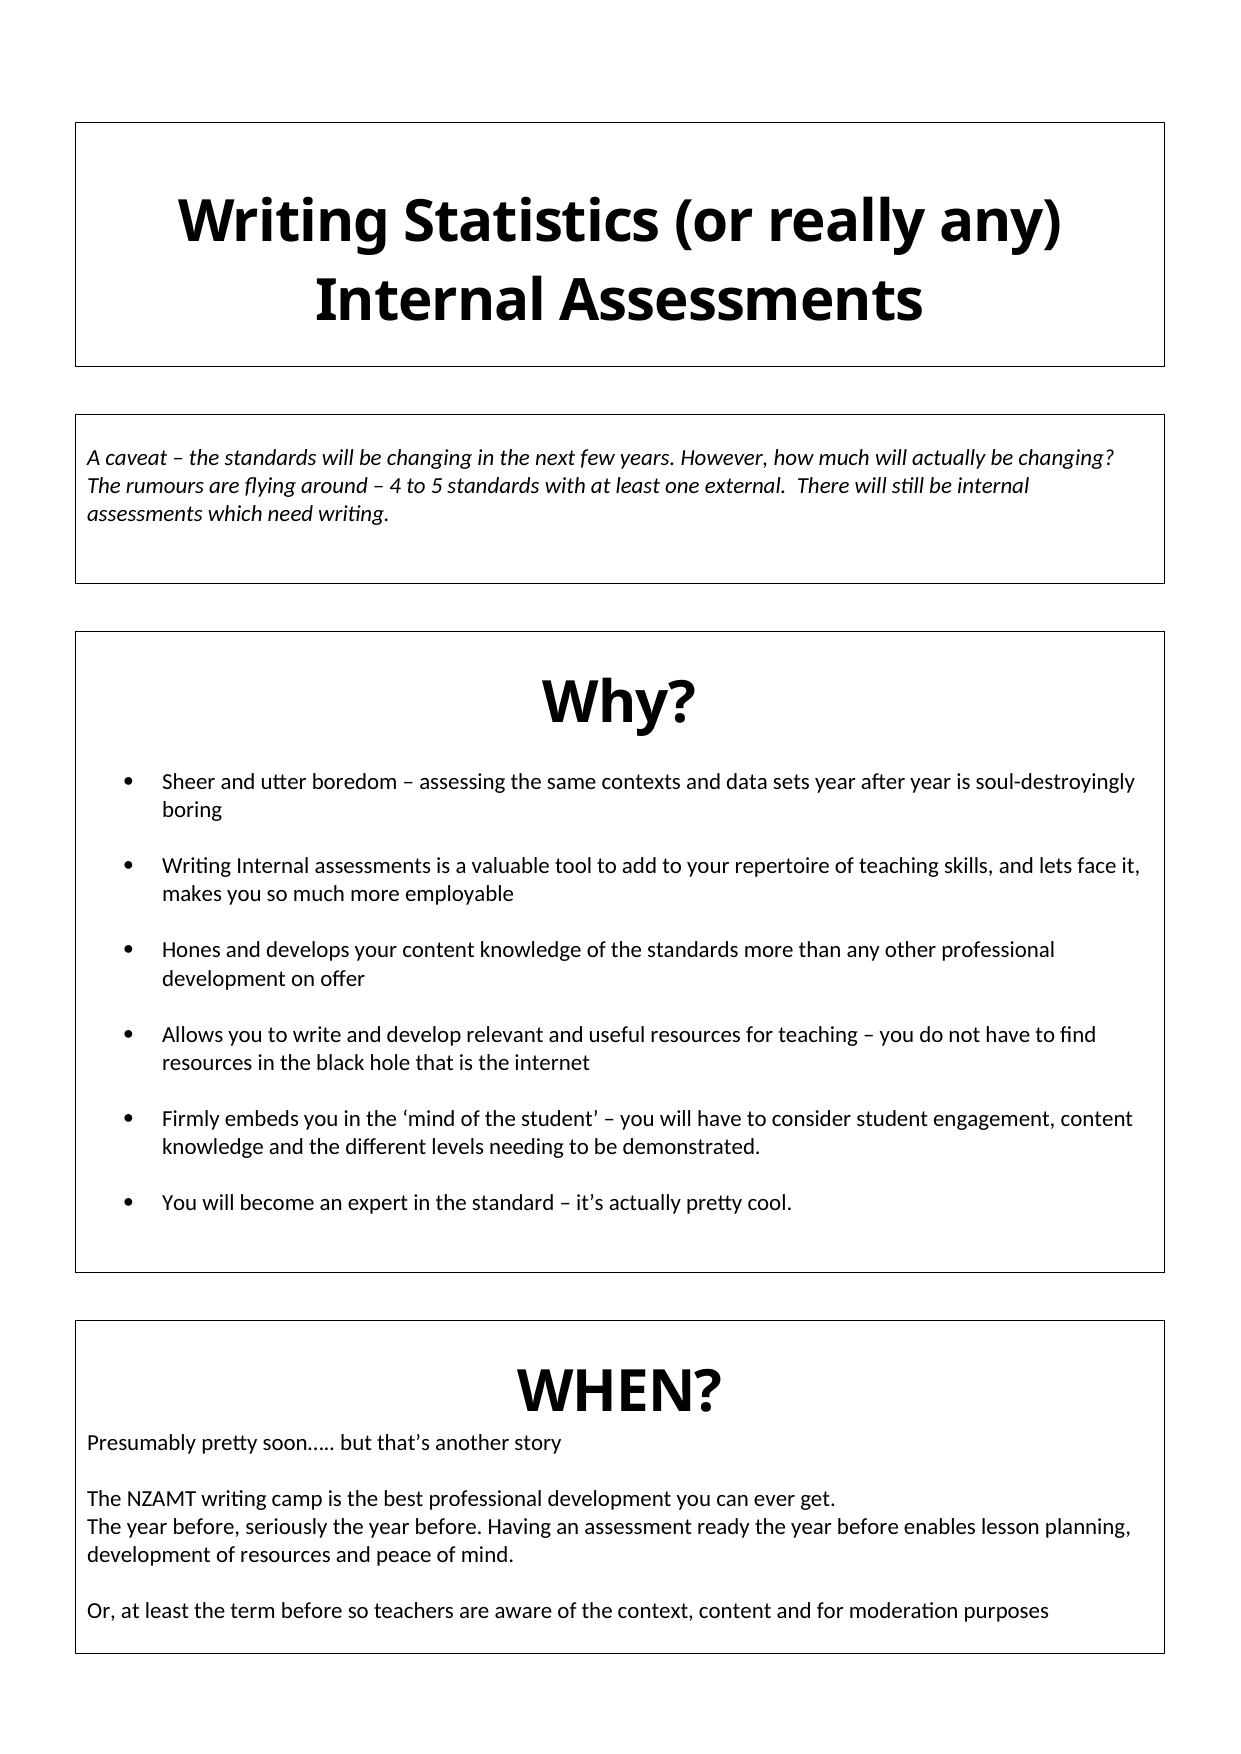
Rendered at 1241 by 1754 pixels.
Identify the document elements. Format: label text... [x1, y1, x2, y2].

table_header Writing Statistics (or really any) Internal Assessments [76, 123, 1164, 366]
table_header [76, 1321, 1164, 1652]
table_header Why? Sheer and utter boredom – assessing the same contexts and data sets year after year is soul-destroyingly boring Writing Internal assessments is a valuable tool to add to your repertoire of teaching skills, and lets face it, makes you so much more employable Hones and develops your content knowledge of the standards more than any other professional development on offer Allows you to write and develop relevant and useful resources for teaching – you do not have to find resources in the black hole that is the internet Firmly embeds you in the ‘mind of the student’ – you will have to consider student engagement, content knowledge and the different levels needing to be demonstrated. You will become an expert in the standard – it’s actually pretty cool. [76, 632, 1164, 1272]
table_header A caveat – the standards will be changing in the next few years. However, how much will actually be changing? The rumours are flying around – 4 to 5 standards with at least one external. There will still be internal assessments which need writing. [76, 415, 1164, 583]
